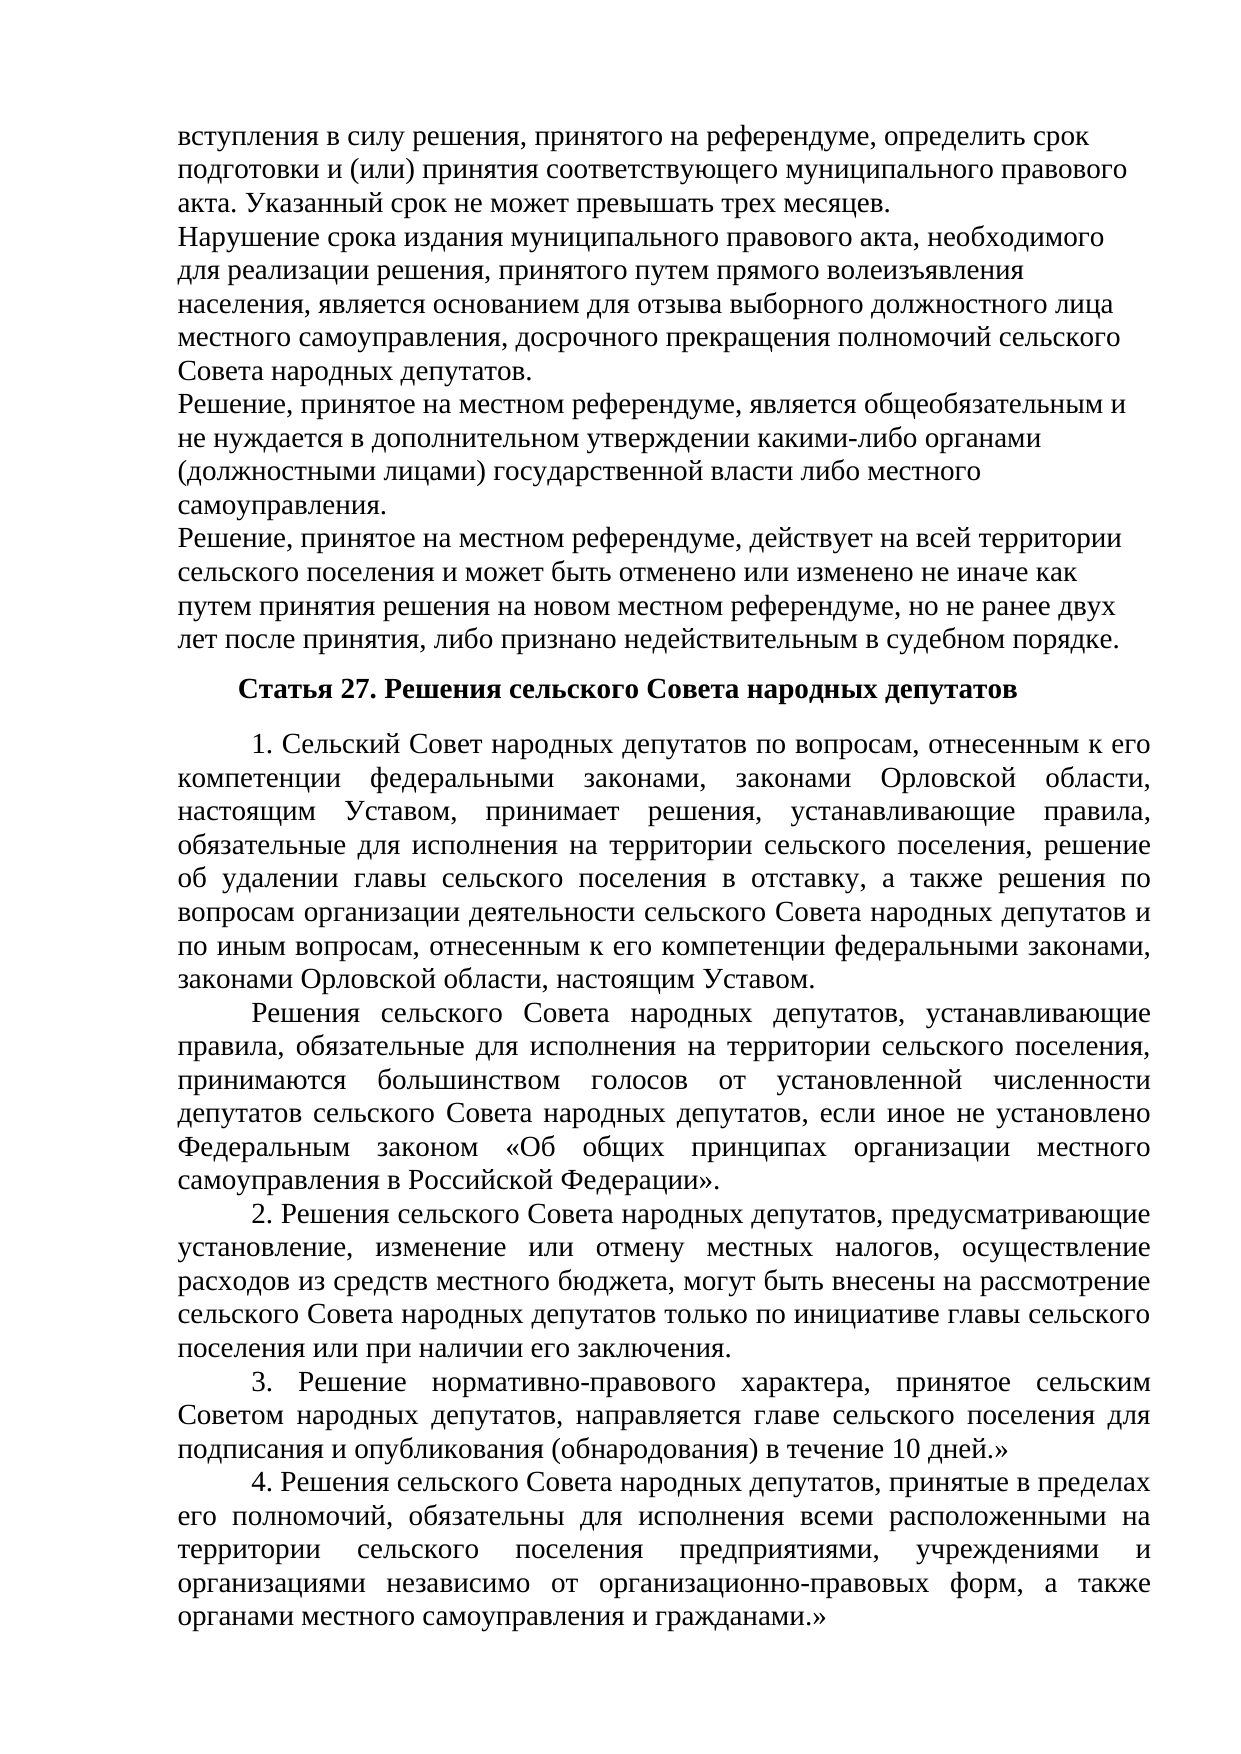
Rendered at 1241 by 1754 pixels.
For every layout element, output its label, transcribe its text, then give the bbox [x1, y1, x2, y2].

text 1. Сельский Совет народных депутатов по вопросам, отнесенным к его компетенции федеральными законами, законами Орловской области, настоящим Уставом, принимает решения, устанавливающие правила, обязательные для исполнения на территории сельского поселения, решение об удалении главы сельского поселения в отставку, а также решения по вопросам организации деятельности сельского Совета народных депутатов и по иным вопросам, отнесенным к его компетенции федеральными законами, законами Орловской области, настоящим Уставом. [177, 726, 1152, 995]
text 2. Решения сельского Совета народных депутатов, предусматривающие установление, изменение или отмену местных налогов, осуществление расходов из средств местного бюджета, могут быть внесены на рассмотрение сельского Совета народных депутатов только по инициативе главы сельского поселения или при наличии его заключения. [177, 1196, 1152, 1364]
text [177, 118, 1152, 219]
text 3. Решение нормативно-правового характера, принятое сельским Советом народных депутатов, направляется главе сельского поселения для подписания и опубликования (обнародования) в течение 10 дней.» [177, 1364, 1152, 1464]
text 4. Решения сельского Совета народных депутатов, принятые в пределах его полномочий, обязательны для исполнения всеми расположенными на территории сельского поселения предприятиями, учреждениями и организациями независимо от организационно-правовых форм, а также органами местного самоуправления и гражданами.» [177, 1464, 1152, 1632]
text Решения сельского Совета народных депутатов, устанавливающие правила, обязательные для исполнения на территории сельского поселения, принимаются большинством голосов от установленной численности депутатов сельского Совета народных депутатов, если иное не установлено Федеральным законом «Об общих принципах организации местного самоуправления в Российской Федерации». [177, 995, 1152, 1196]
text Решение, принятое на местном референдуме, действует на всей территории сельского поселения и может быть отменено или изменено не иначе как путем принятия решения на новом местном референдуме, но не ранее двух лет после принятия, либо признано недействительным в судебном порядке. [177, 521, 1152, 655]
text Решение, принятое на местном референдуме, является общеобязательным и не нуждается в дополнительном утверждении какими-либо органами (должностными лицами) государственной власти либо местного самоуправления. [177, 386, 1152, 521]
text Нарушение срока издания муниципального правового акта, необходимого для реализации решения, принятого путем прямого волеизъявления населения, является основанием для отзыва выборного должностного лица местного самоуправления, досрочного прекращения полномочий сельского Совета народных депутатов. [177, 219, 1152, 386]
text Статья 27. Решения сельского Совета народных депутатов [238, 679, 1152, 703]
